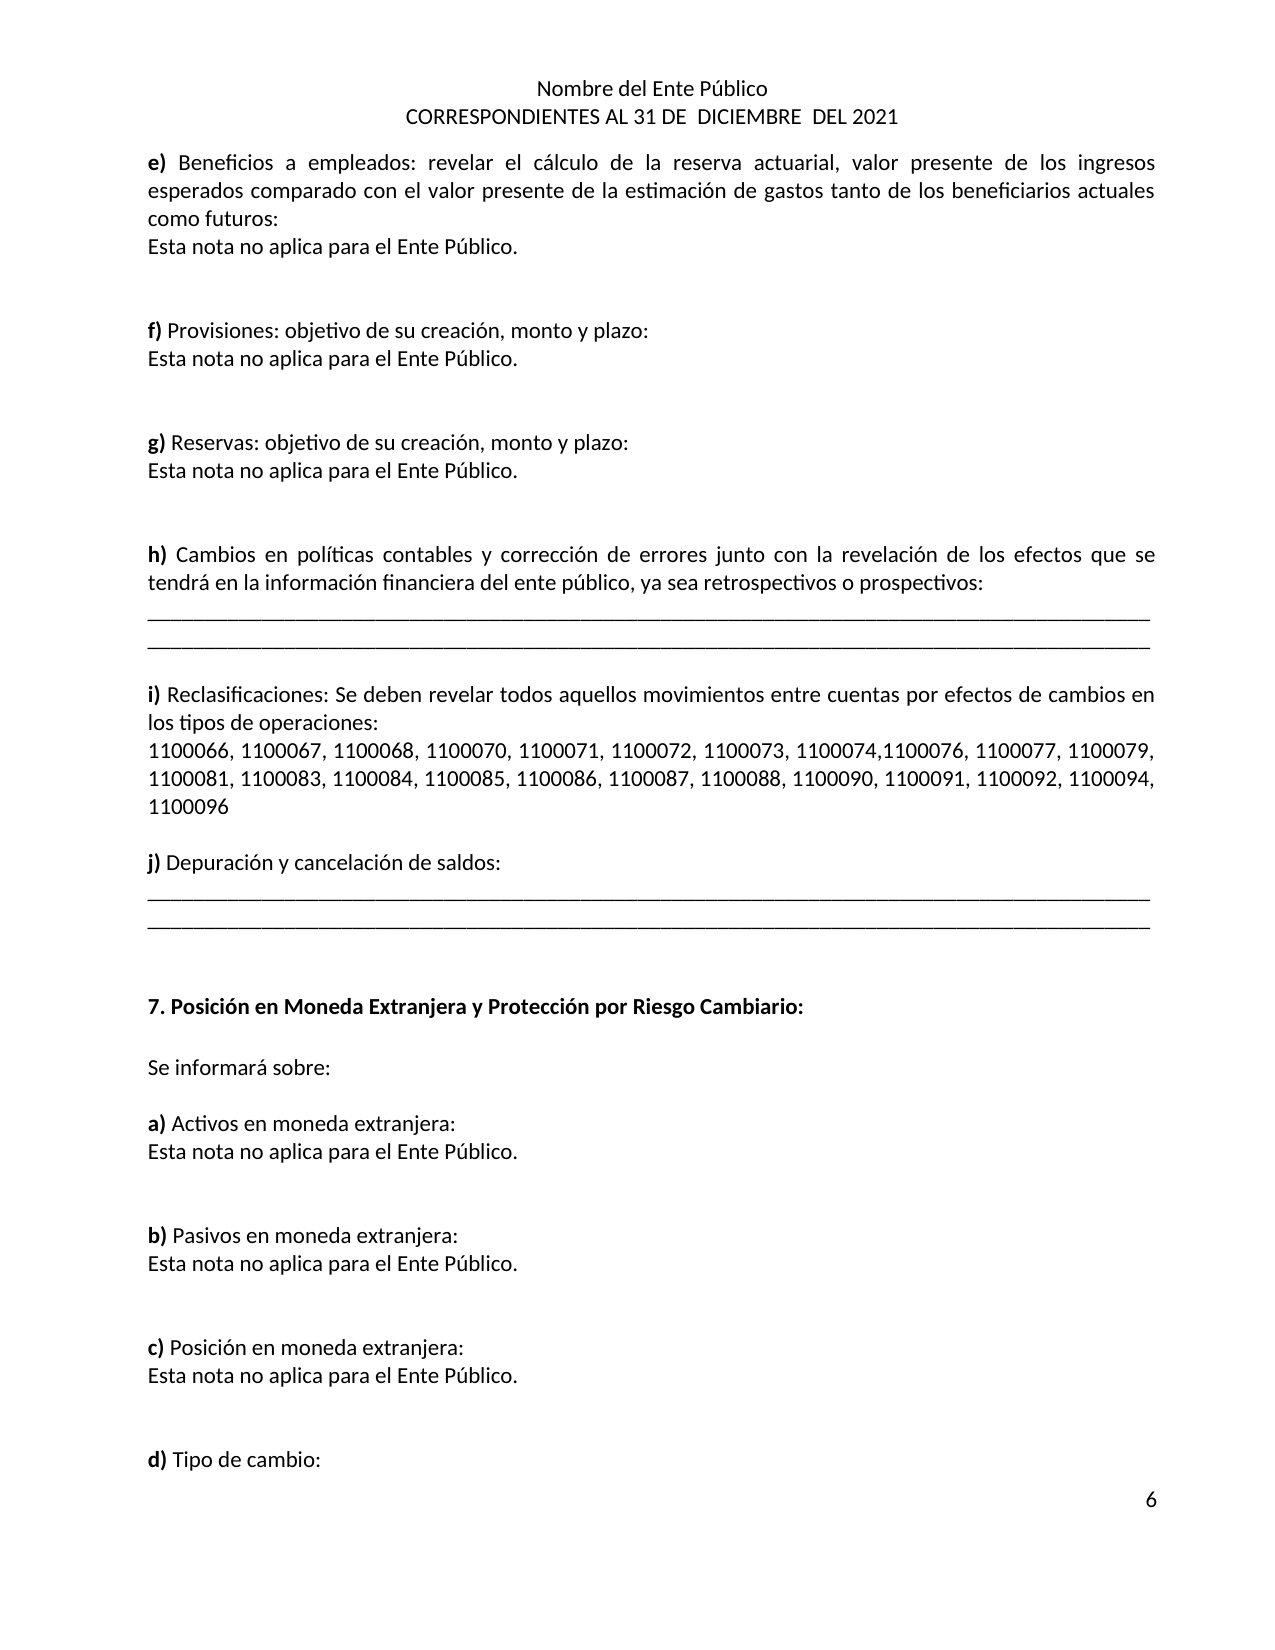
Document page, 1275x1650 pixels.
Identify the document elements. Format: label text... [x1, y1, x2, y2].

text j) Depuración y cancelación de saldos: [148, 848, 1157, 876]
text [148, 1361, 1157, 1389]
text Esta nota no aplica para el Ente Público. [148, 1137, 1157, 1165]
text b) Pasivos en moneda extranjera: [148, 1221, 1157, 1249]
text Esta nota no aplica para el Ente Público. [148, 232, 1157, 260]
text h) Cambios en políticas contables y corrección de errores junto con la revelación de los efectos que se tendrá en la información financiera del ente público, ya sea retrospectivos o prospectivos: [148, 540, 1157, 596]
text Se informará sobre: [148, 1053, 1157, 1081]
text c) Posición en moneda extranjera: [148, 1333, 1157, 1361]
text e) Beneficios a empleados: revelar el cálculo de la reserva actuarial, valor presente de los ingresos esperados comparado con el valor presente de la estimación de gastos tanto de los beneficiarios actuales como futuros: [148, 148, 1157, 232]
text a) Activos en moneda extranjera: [148, 1109, 1157, 1137]
subtitle 7. Posición en Moneda Extranjera y Protección por Riesgo Cambiario: [148, 992, 1157, 1021]
text f) Provisiones: objetivo de su creación, monto y plazo: [148, 316, 1157, 344]
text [148, 1249, 1157, 1277]
text Esta nota no aplica para el Ente Público. [148, 344, 1157, 372]
text 1100066, 1100067, 1100068, 1100070, 1100071, 1100072, 1100073, 1100074,1100076, 1100077, 1100079, 1100081, 1100083, 1100084, 1100085, 1100086, 1100087, 1100088, 1100090, 1100091, 1100092, 1100094, 1100096 [148, 736, 1157, 820]
text g) Reservas: objetivo de su creación, monto y plazo: [148, 428, 1157, 456]
text Esta nota no aplica para el Ente Público. [148, 456, 1157, 484]
text i) Reclasificaciones: Se deben revelar todos aquellos movimientos entre cuentas por efectos de cambios en los tipos de operaciones: [148, 680, 1157, 736]
text d) Tipo de cambio: [148, 1445, 1157, 1473]
